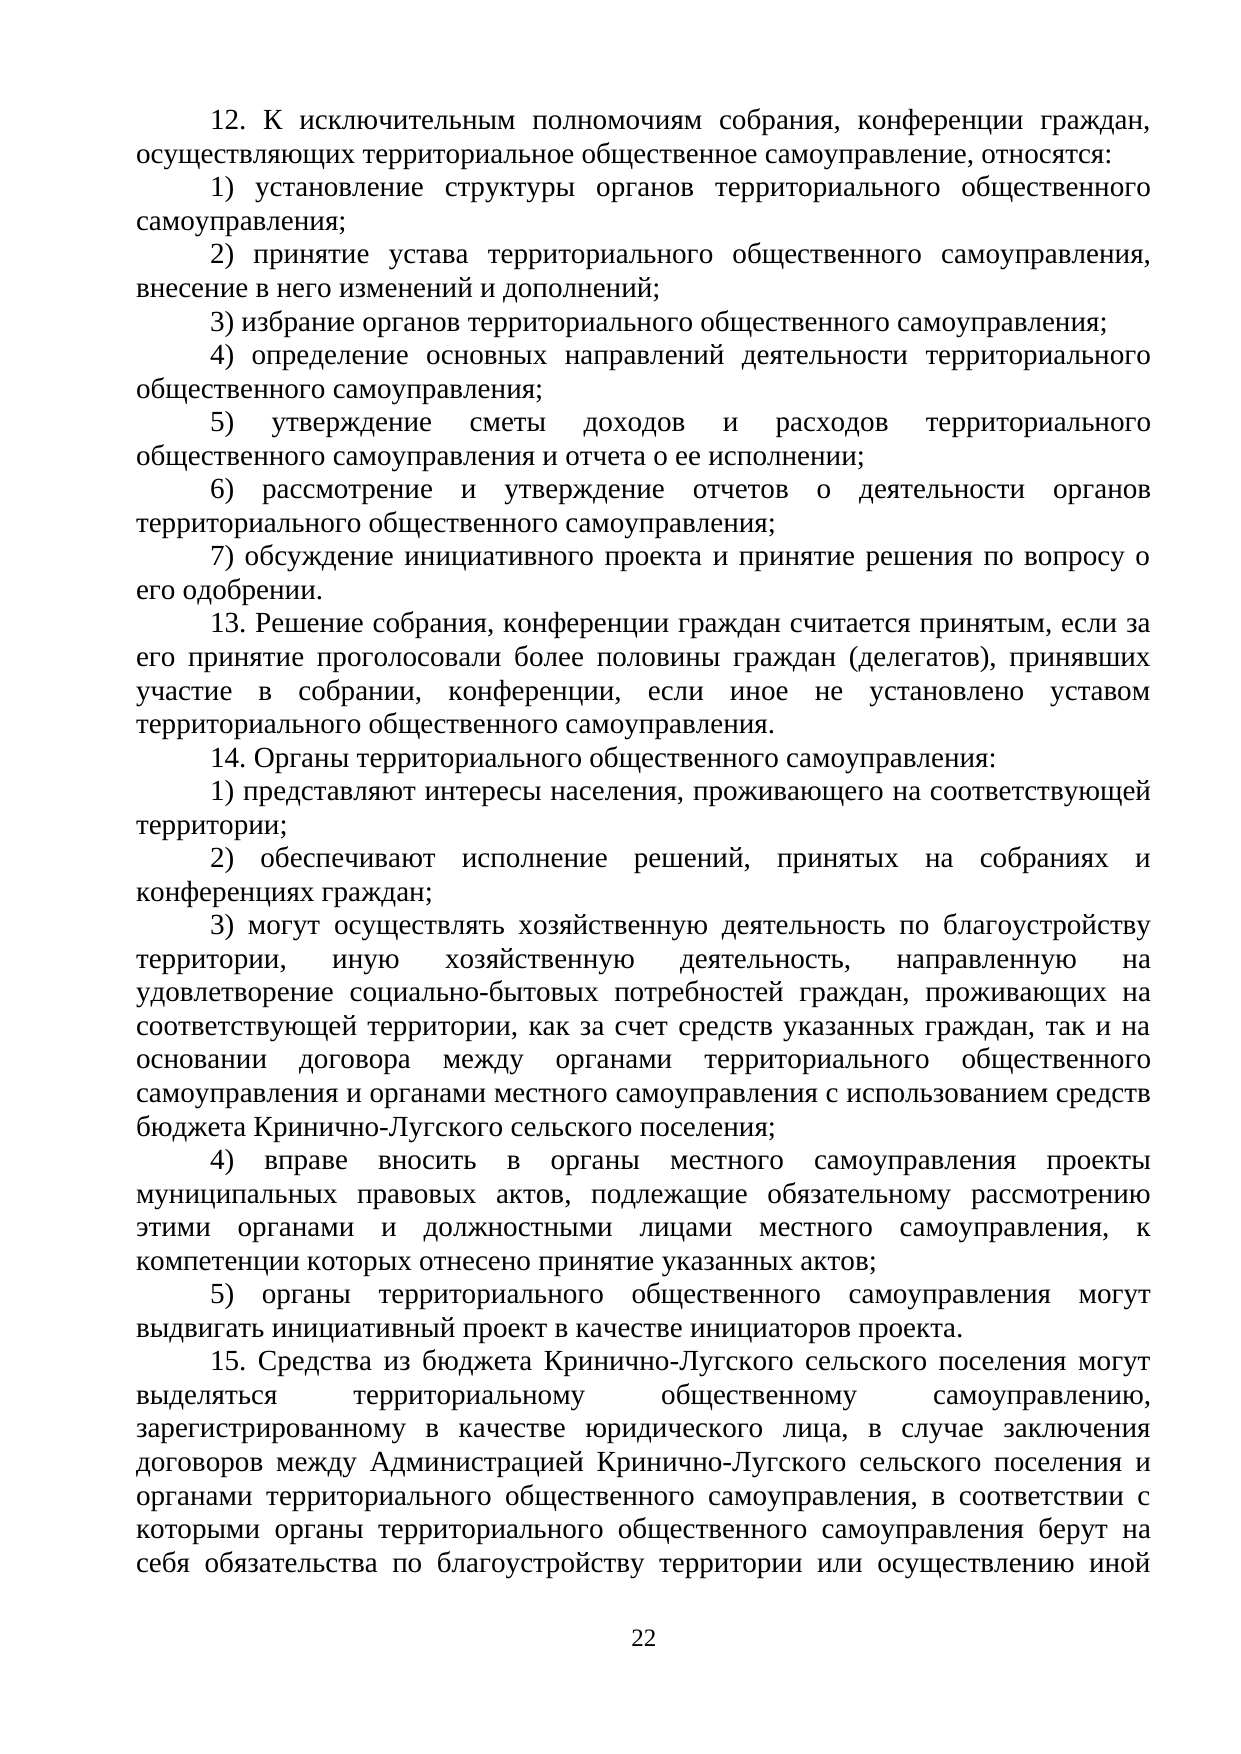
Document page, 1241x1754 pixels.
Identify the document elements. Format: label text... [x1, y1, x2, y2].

text 14. Органы территориального общественного самоуправления: [136, 740, 1152, 773]
text 2) принятие устава территориального общественного самоуправления, внесение в него изменений и дополнений; [136, 237, 1152, 304]
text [136, 1343, 1152, 1578]
text 13. Решение собрания, конференции граждан считается принятым, если за его принятие проголосовали более половины граждан (делегатов), принявших участие в собрании, конференции, если иное не установлено уставом территориального общественного самоуправления. [136, 606, 1152, 740]
text 12. К исключительным полномочиям собрания, конференции граждан, осуществляющих территориальное общественное самоуправление, относятся: [136, 102, 1152, 169]
text 7) обсуждение инициативного проекта и принятие решения по вопросу о его одобрении. [136, 538, 1152, 606]
text 5) утверждение сметы доходов и расходов территориального общественного самоуправления и отчета о ее исполнении; [136, 404, 1152, 471]
text 1) установление структуры органов территориального общественного самоуправления; [136, 169, 1152, 237]
text 2) обеспечивают исполнение решений, принятых на собраниях и конференциях граждан; [136, 840, 1152, 907]
text 1) представляют интересы населения, проживающего на соответствующей территории; [136, 773, 1152, 840]
text 3) могут осуществлять хозяйственную деятельность по благоустройству территории, иную хозяйственную деятельность, направленную на удовлетворение социально-бытовых потребностей граждан, проживающих на соответствующей территории, как за счет средств указанных граждан, так и на основании договора между органами территориального общественного самоуправления и органами местного самоуправления с использованием средств бюджета Кринично-Лугского сельского поселения; [136, 907, 1152, 1142]
text 3) избрание органов территориального общественного самоуправления; [136, 304, 1152, 337]
text 4) определение основных направлений деятельности территориального общественного самоуправления; [136, 337, 1152, 404]
text 4) вправе вносить в органы местного самоуправления проекты муниципальных правовых актов, подлежащие обязательному рассмотрению этими органами и должностными лицами местного самоуправления, к компетенции которых отнесено принятие указанных актов; [136, 1142, 1152, 1276]
text 6) рассмотрение и утверждение отчетов о деятельности органов территориального общественного самоуправления; [136, 471, 1152, 538]
text 5) органы территориального общественного самоуправления могут выдвигать инициативный проект в качестве инициаторов проекта. [136, 1276, 1152, 1343]
